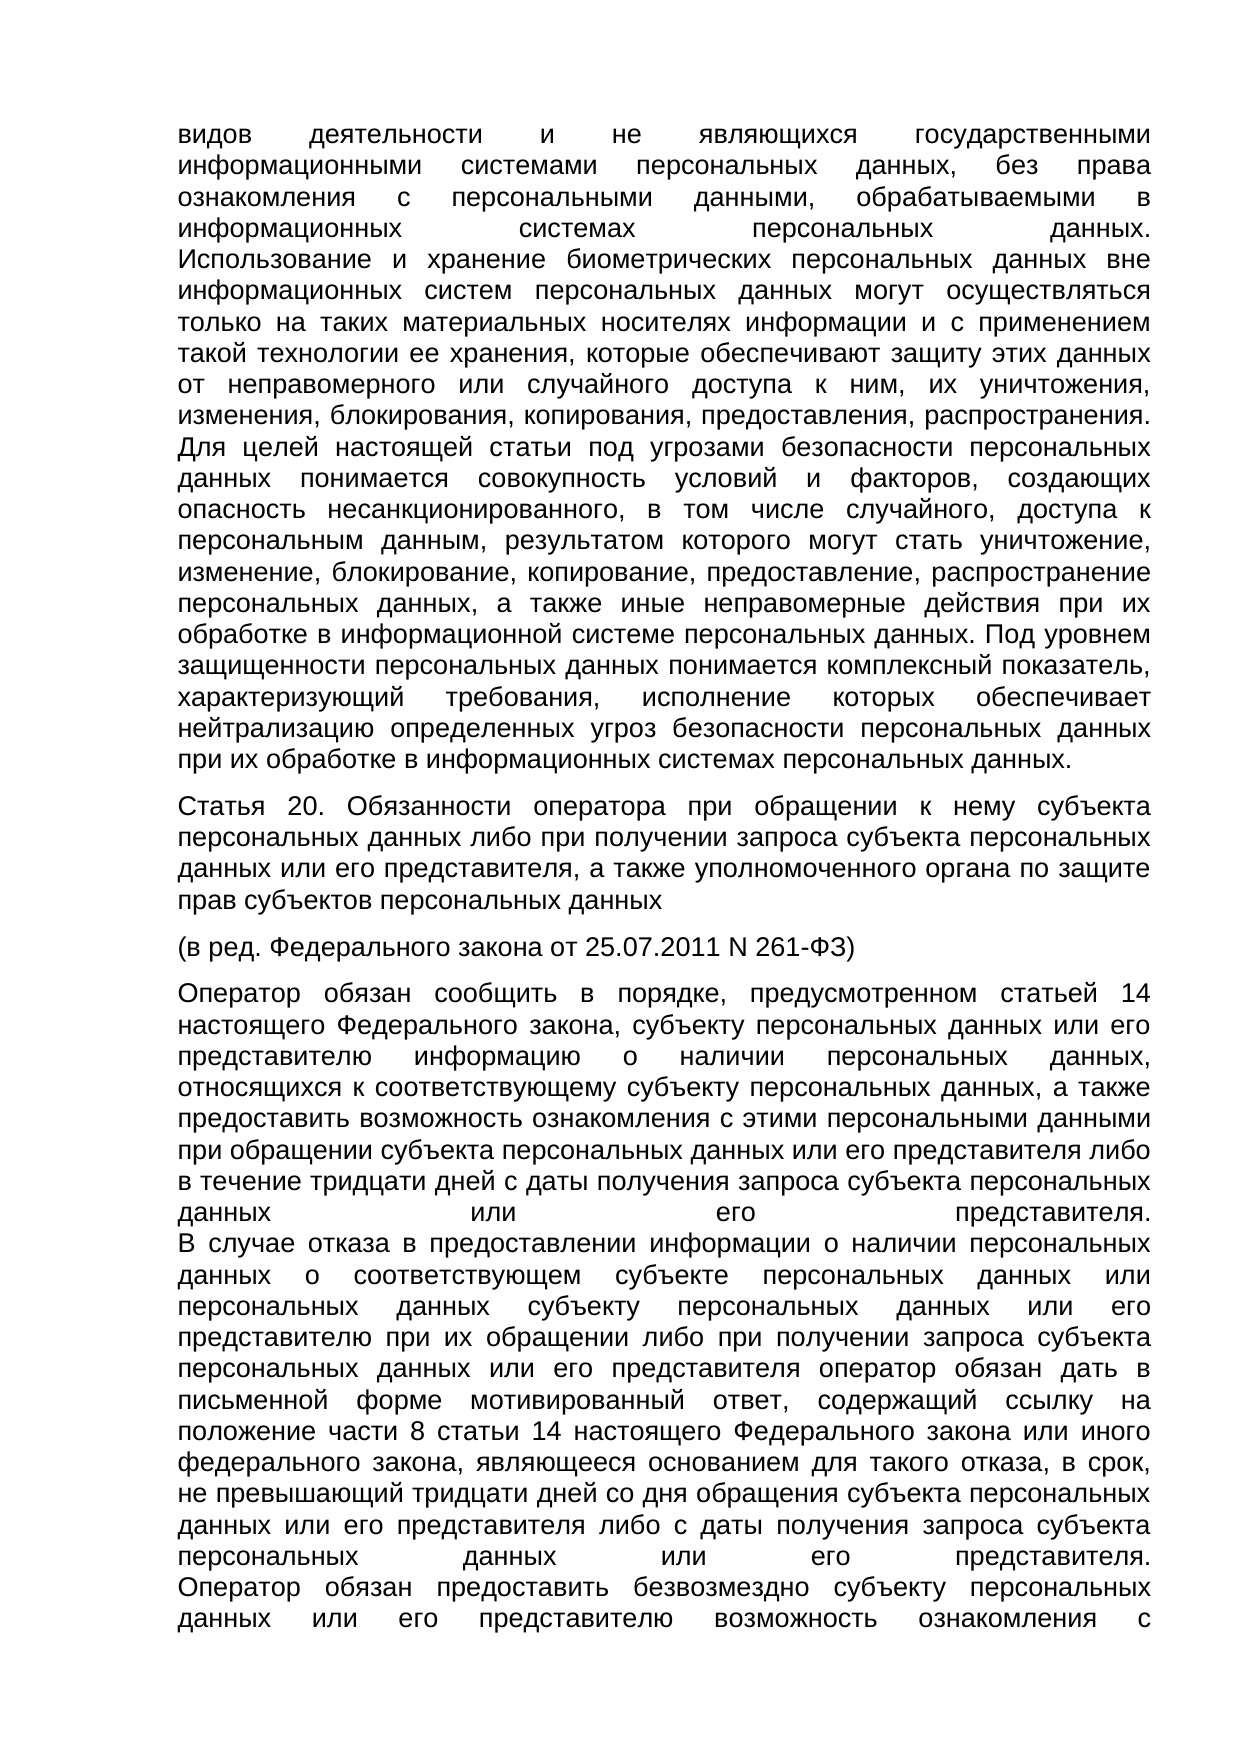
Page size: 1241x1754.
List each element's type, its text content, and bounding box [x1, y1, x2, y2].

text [177, 977, 1152, 1634]
text Статья 20. Обязанности оператора при обращении к нему субъекта персональных данных либо при получении запроса субъекта персональных данных или его представителя, а также уполномоченного органа по защите прав субъектов персональных данных [177, 790, 1152, 915]
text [177, 118, 1152, 774]
text (в ред. Федерального закона от 25.07.2011 N 261-ФЗ) [177, 931, 1152, 962]
